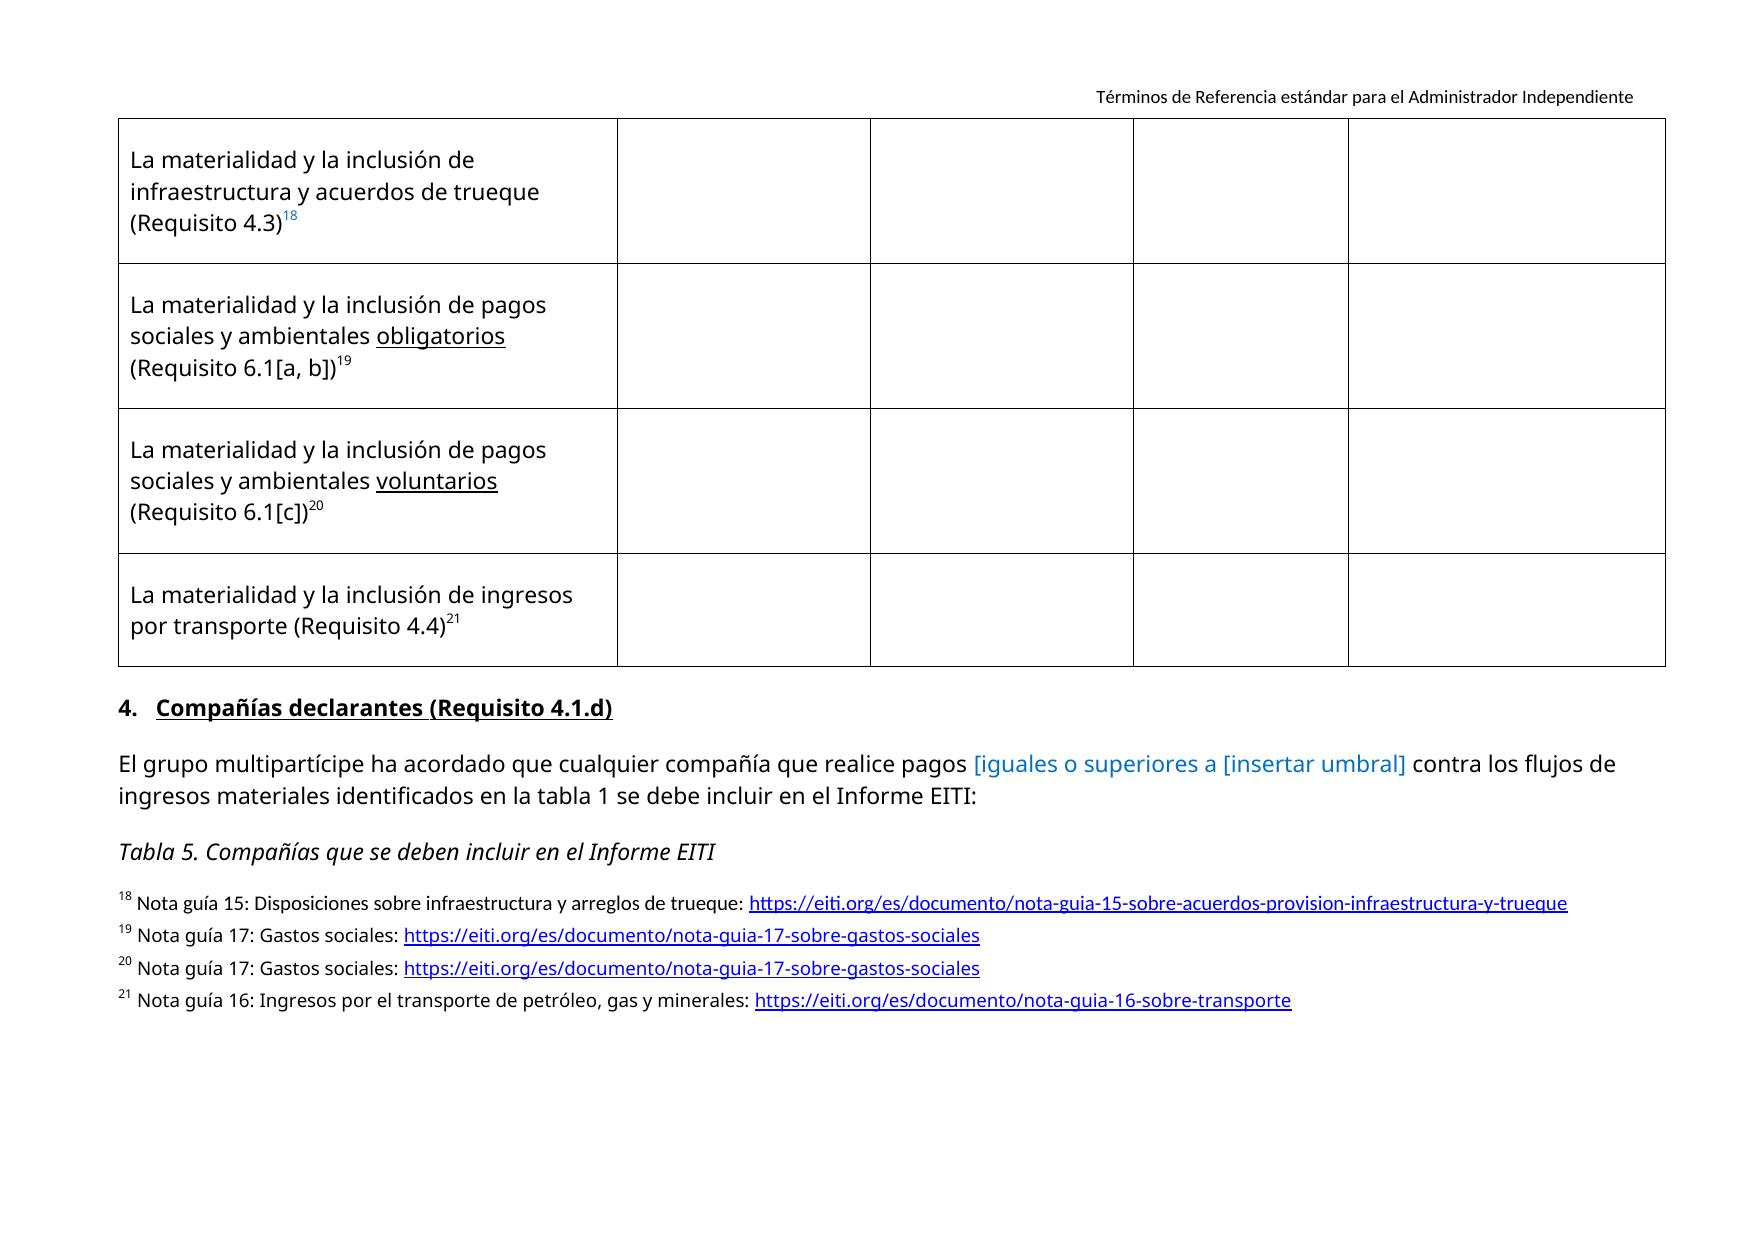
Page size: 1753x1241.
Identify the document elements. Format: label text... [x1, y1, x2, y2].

table_cell [1349, 264, 1665, 408]
list Compañías declarantes (Requisito 4.1.d) [118, 692, 1634, 723]
table_cell [618, 264, 870, 408]
table_cell [618, 409, 870, 552]
table_cell [1134, 264, 1348, 408]
table_cell La materialidad y la inclusión de infraestructura y acuerdos de trueque (Requisito 4.3) [119, 119, 617, 263]
table_cell [871, 119, 1133, 263]
table_cell [1134, 119, 1348, 263]
table_cell La materialidad y la inclusión de pagos sociales y ambientales obligatorios (Requisito 6.1[a, b]) [119, 264, 617, 408]
table_cell [1349, 554, 1665, 666]
table_cell [871, 554, 1133, 666]
table_cell [871, 264, 1133, 408]
table_cell La materialidad y la inclusión de ingresos por transporte (Requisito 4.4) [119, 554, 617, 666]
table_cell [1349, 119, 1665, 263]
table_cell [1349, 409, 1665, 552]
text Tabla 5. Compañías que se deben incluir en el Informe EITI [118, 836, 1634, 867]
table_cell La materialidad y la inclusión de pagos sociales y ambientales voluntarios (Requisito 6.1[c]) [119, 409, 617, 552]
table_cell [1134, 409, 1348, 552]
table_cell [1134, 554, 1348, 666]
text El grupo multipartícipe ha acordado que cualquier compañía que realice pagos [iguales o superiores a [insertar umbral] contra los flujos de ingresos materiales identificados en la tabla 1 se debe incluir en el Informe EITI: [118, 748, 1634, 811]
table_cell [618, 119, 870, 263]
table_cell [618, 554, 870, 666]
table_cell [871, 409, 1133, 552]
